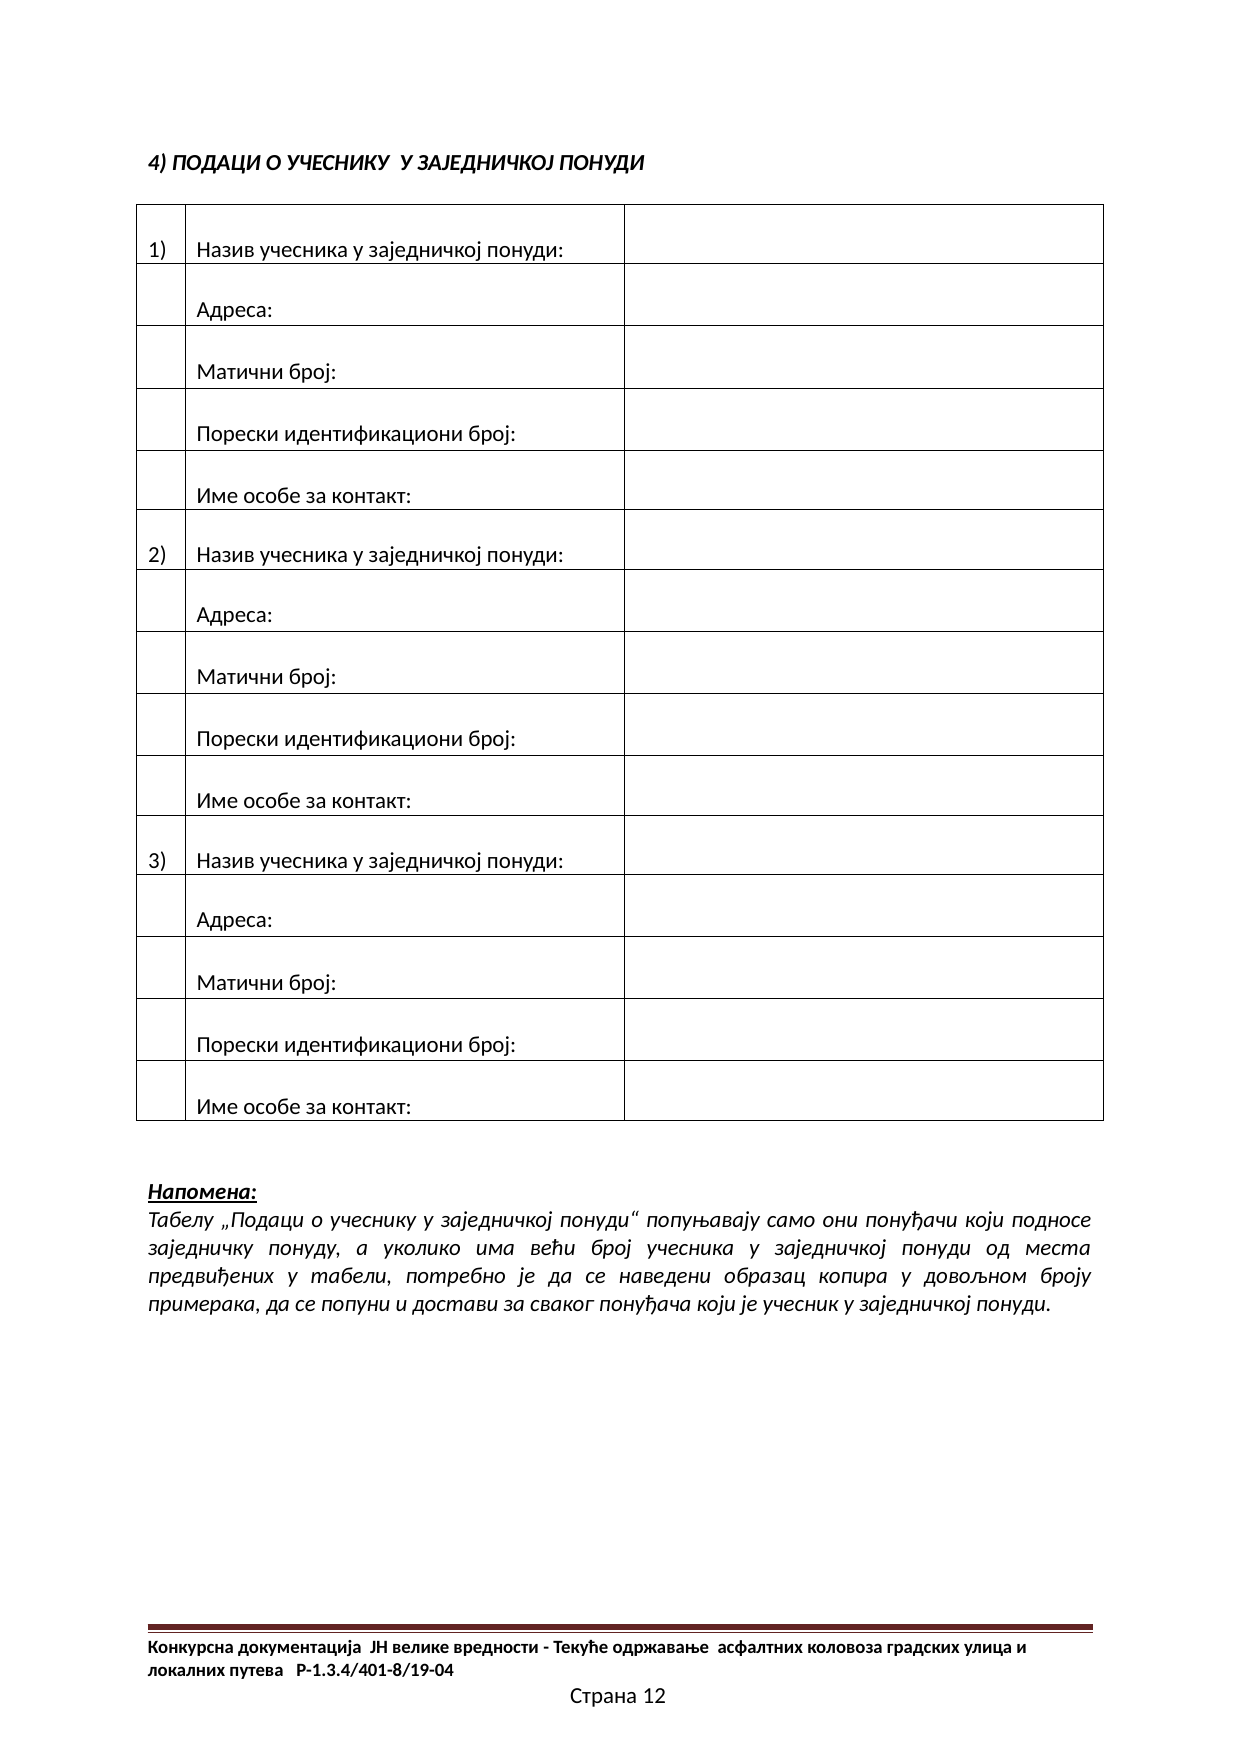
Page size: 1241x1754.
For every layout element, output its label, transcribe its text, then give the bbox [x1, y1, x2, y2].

table_cell [625, 264, 1103, 325]
table_cell [625, 451, 1103, 509]
table_cell [625, 875, 1103, 936]
table_cell Матични број: [186, 326, 624, 387]
table_cell [137, 389, 185, 449]
table_cell [625, 632, 1103, 693]
table_cell [137, 326, 185, 387]
table_cell Порески идентификациони број: [186, 389, 624, 449]
table_cell Адреса: [186, 875, 624, 936]
table_cell [137, 756, 185, 814]
table_cell Име особе за контакт: [186, 1061, 624, 1120]
text Табелу „Подаци о учеснику у заједничкој понуди“ попуњавају само они понуђачи који подносе заједничку понуду, а уколико има већи број учесника у заједничкој понуди од места предвиђених у табели, потребно је да се наведени образац копира у довољном броју примерака, да се попуни и достави за сваког понуђача који је учесник у заједничкој понуди. [148, 1205, 1093, 1317]
table_cell [625, 389, 1103, 449]
table_cell [625, 816, 1103, 874]
table_cell 3) [137, 816, 185, 874]
table_cell [625, 1061, 1103, 1120]
table_cell [625, 326, 1103, 387]
table_cell Порески идентификациони број: [186, 999, 624, 1060]
table_cell Матични број: [186, 632, 624, 693]
table_cell [137, 875, 185, 936]
table_cell [625, 756, 1103, 814]
table_cell 2) [137, 510, 185, 569]
text 4) ПОДАЦИ О УЧЕСНИКУ У ЗАЈЕДНИЧКОЈ ПОНУДИ [148, 148, 1093, 176]
table_cell Матични број: [186, 937, 624, 998]
table_cell [137, 694, 185, 755]
table_cell [137, 999, 185, 1060]
table_cell [625, 694, 1103, 755]
table_cell [137, 632, 185, 693]
table_cell Адреса: [186, 570, 624, 631]
table_cell [625, 999, 1103, 1060]
table_header [625, 205, 1103, 263]
table_cell Порески идентификациони број: [186, 694, 624, 755]
table_header 1) [137, 205, 185, 263]
table_cell [625, 570, 1103, 631]
text Напомена: [148, 1177, 1093, 1205]
table_cell Назив учесника у заједничкој понуди: [186, 510, 624, 569]
table_cell [137, 937, 185, 998]
table_cell [137, 570, 185, 631]
table_cell Адреса: [186, 264, 624, 325]
table_cell [625, 510, 1103, 569]
table_cell Име особе за контакт: [186, 451, 624, 509]
table_cell [137, 1061, 185, 1120]
table_cell Име особе за контакт: [186, 756, 624, 814]
table_cell [137, 451, 185, 509]
table_cell [137, 264, 185, 325]
table_header Назив учесника у заједничкој понуди: [186, 205, 624, 263]
table_cell [625, 937, 1103, 998]
table_cell Назив учесника у заједничкој понуди: [186, 816, 624, 874]
